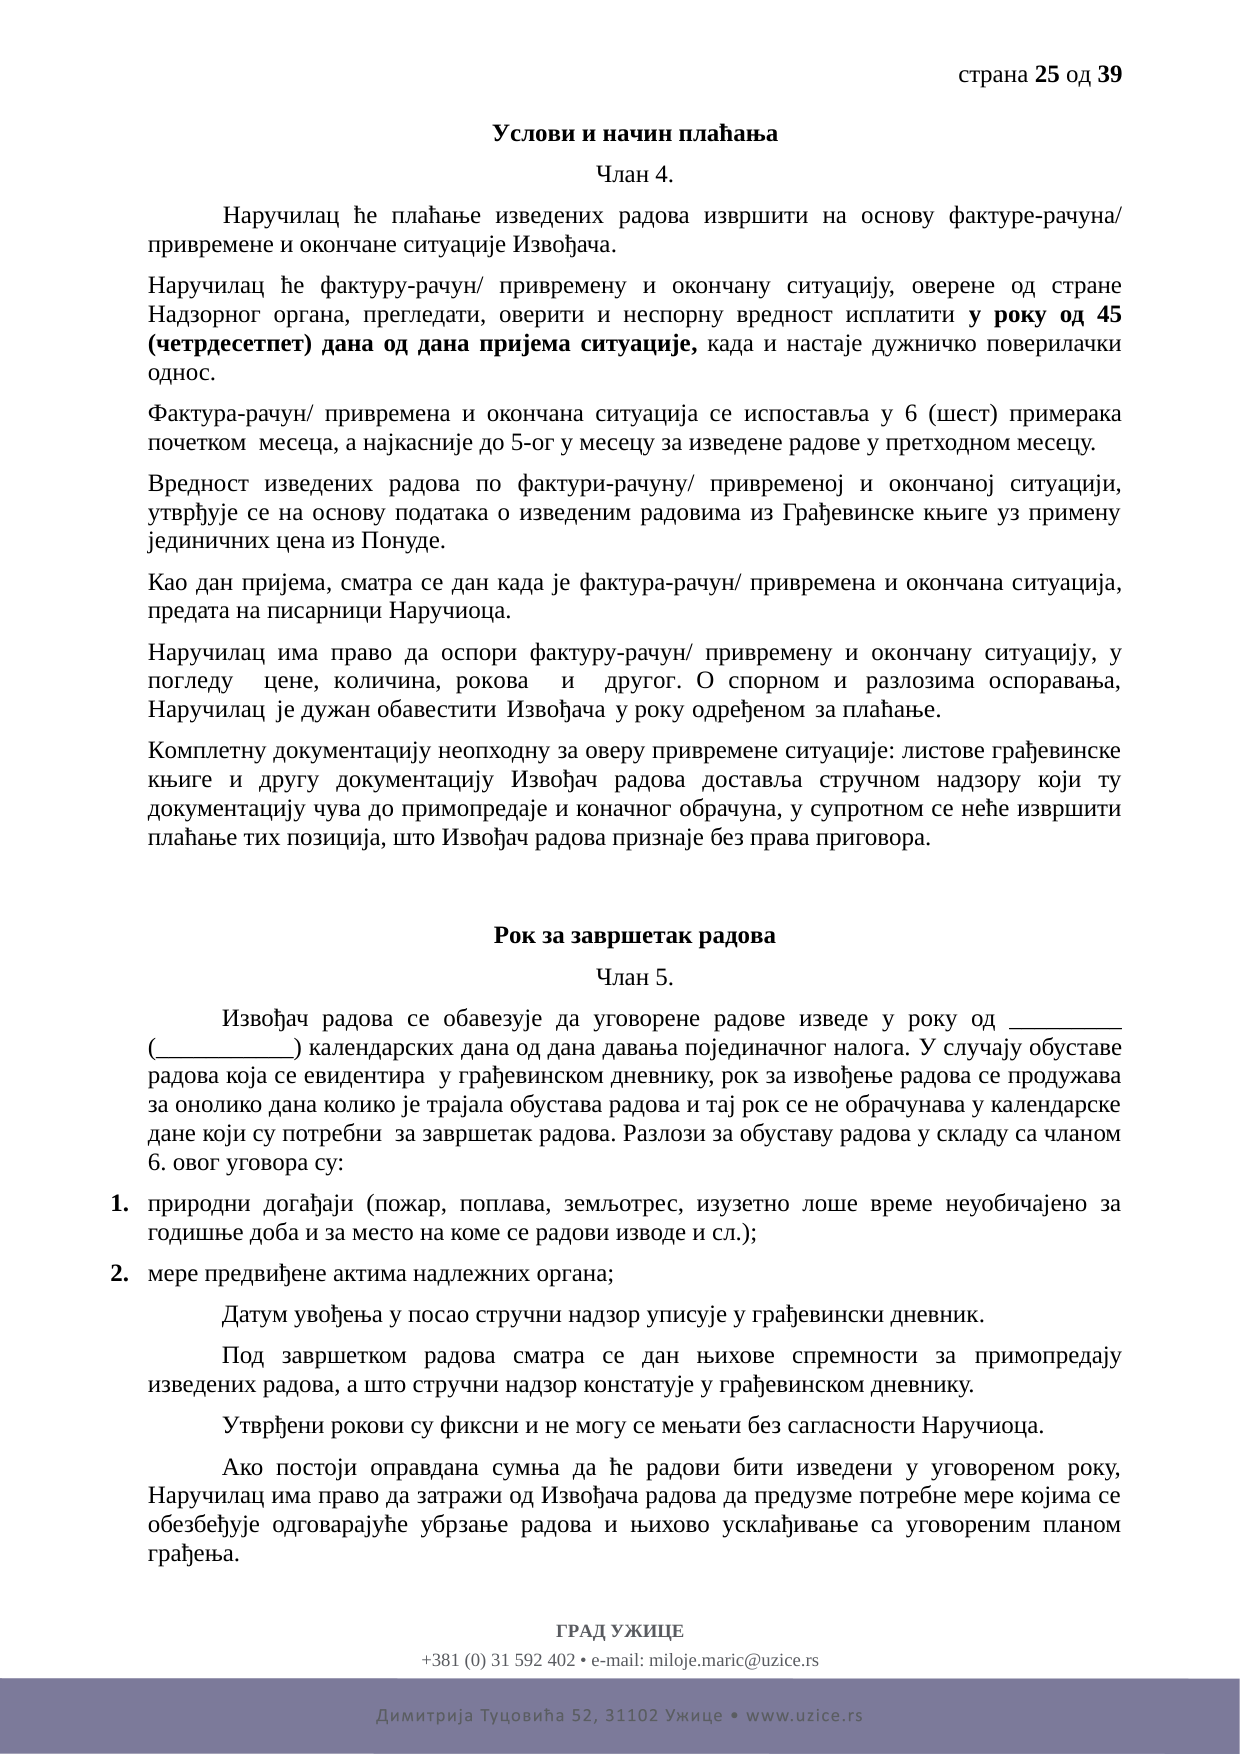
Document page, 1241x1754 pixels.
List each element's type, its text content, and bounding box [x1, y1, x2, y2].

text Кoмплетну документацију неопходну за оверу привремене ситуације: листове грађевинске књиге и другу документацију Извођач радова доставља стручном надзору који ту документацију чува дo примопредаје и коначног обрачуна, у супротном се неће извршити плаћање тих позиција, што Извођач радова признаје без права приговора. [148, 736, 1122, 851]
list мере предвиђене актима надлежних органа; [110, 1258, 1122, 1287]
text Извођач радова се обавезује да уговорене радове изведе у року од _________ (___________) календарских дана од дана давања појединачног налога. У случају обуставе радова која се евидентира у грађевинском дневнику, рок за извођење радова се продужава за онолико дана колико је трајала обустава радова и тај рок се не обрачунава у календарске дане који су потребни за завршетак радова. Разлози за обуставу радова у складу са чланом 6. овог уговора су: [148, 1003, 1122, 1176]
text Члан 5. [148, 962, 1122, 991]
text Члан 4. [148, 159, 1122, 188]
text Вредност изведених радова по фактури-рачуну/ привременој и окончаној ситуацији, утврђује се на основу података о изведеним радовима из Грађевинске књиге уз примену јединичних цена из Понуде. [148, 468, 1122, 554]
text Фактура-рачун/ привремена и окончана ситуација се испоставља у 6 (шест) примерака почетком месеца, а најкасније до 5-ог у месецу за изведене радове у претходном месецу. [148, 398, 1122, 456]
text Наручилац ће плаћање изведених радова извршити на основу фактуре-рачуна/ привремене и окончане ситуације Извођача. [148, 201, 1122, 258]
list природни догађаји (пожар, поплава, земљотрес, изузетно лоше време неуобичајено за годишње доба и за место на коме се радови изводе и сл.); [110, 1188, 1122, 1246]
text Утврђени рокови су фиксни и не могу се мењати без сагласности Наручиоца. [148, 1411, 1122, 1439]
text Рок за завршетак радова [148, 921, 1122, 949]
picture [0, 1677, 1240, 1754]
text Датум увођења у посао стручни надзор уписује у грађевински дневник. [148, 1299, 1122, 1328]
text Под завршетком радова сматра се дан њихове спремности за примопредају изведених радова, а што стручни надзор констатује у грађевинском дневнику. [148, 1341, 1122, 1398]
text Као дан пријема, сматра се дан када је фактура-рачун/ привремена и окончана ситуација, предата на писарници Наручиоца. [148, 567, 1122, 624]
text Наручилац има право да оспори фактуру-рачун/ привремену и окончану ситуацију, у погледу цене, количина, рокова и другог. О спорном и разлозима оспоравања, Наручилац је дужан обавестити Извођача у року одређеном за плаћање. [148, 637, 1122, 723]
text Ако постоји оправдана сумња да ће радови бити изведени у уговореном року, Наручилац има право да затражи од Извођача радова да предузме потребне мере којима се обезбеђује одговарајуће убрзање радова и њихово усклађивање са уговореним планом грађења. [148, 1452, 1122, 1567]
text Наручилац ће фактуру-рачун/ привремену и окончану ситуацију, оверене од стране Надзорног органа, прегледати, оверити и неспорну вредност исплатити у року од 45 (четрдесетпет) дана од дана пријема ситуације, када и настаје дужничко поверилачки однос. [148, 271, 1122, 386]
text Услови и начин плаћања [148, 118, 1122, 147]
